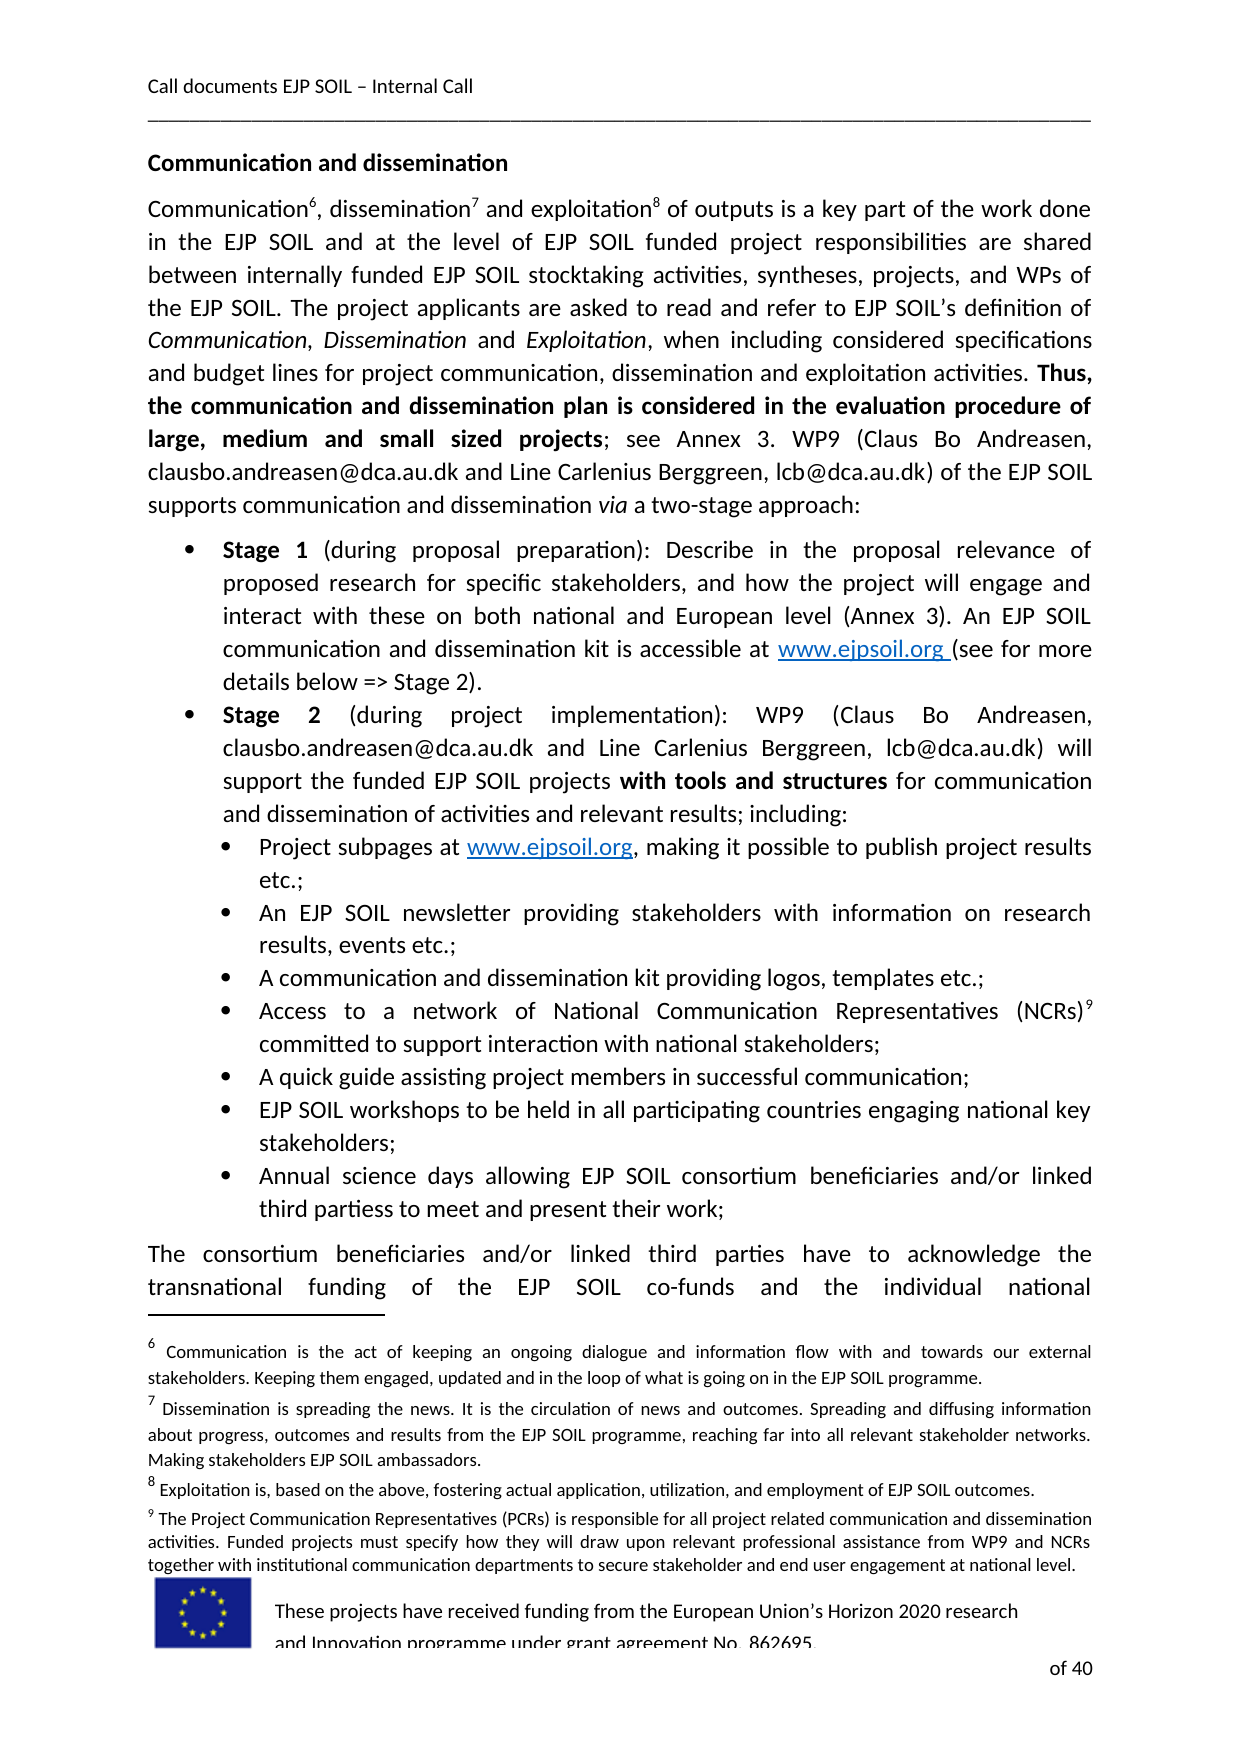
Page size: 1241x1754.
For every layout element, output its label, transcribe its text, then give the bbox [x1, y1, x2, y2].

list An EJP SOIL newsletter providing stakeholders with information on research results, events etc.; [221, 897, 1093, 960]
list A communication and dissemination kit providing logos, templates etc.; [221, 963, 1093, 993]
list Project subpages at www.ejpsoil.org, making it possible to publish project results etc.; [221, 831, 1093, 894]
list Annual science days allowing EJP SOIL consortium beneficiaries and/or linked third partiess to meet and present their work; [221, 1160, 1093, 1223]
list A quick guide assisting project members in successful communication; [221, 1061, 1093, 1092]
list Stage 1 (during proposal preparation): Describe in the proposal relevance of proposed research for specific stakeholders, and how the project will engage and interact with these on both national and European level (Annex 3). An EJP SOIL communication and dissemination kit is accessible at www.ejpsoil.org (see for more details below => Stage 2). [185, 535, 1093, 697]
list Access to a network of National Communication Representatives (NCRs) committed to support interaction with national stakeholders; [221, 996, 1093, 1059]
text Communication, dissemination and exploitation of outputs is a key part of the work done in the EJP SOIL and at the level of EJP SOIL funded project responsibilities are shared between internally funded EJP SOIL stocktaking activities, syntheses, projects, and WPs of the EJP SOIL. The project applicants are asked to read and refer to EJP SOIL’s definition of Communication, Dissemination and Exploitation, when including considered specifications and budget lines for project communication, dissemination and exploitation activities. Thus, the communication and dissemination plan is considered in the evaluation procedure of large, medium and small sized projects; see Annex 3. WP9 (Claus Bo Andreasen, clausbo.andreasen@dca.au.dk and Line Carlenius Berggreen, lcb@dca.au.dk) of the EJP SOIL supports communication and dissemination via a two-stage approach: [148, 193, 1093, 520]
subtitle Communication and dissemination [148, 148, 1093, 178]
list Stage 2 (during project implementation): WP9 (Claus Bo Andreasen, clausbo.andreasen@dca.au.dk and Line Carlenius Berggreen, lcb@dca.au.dk) will support the funded EJP SOIL projects with tools and structures for communication and dissemination of activities and relevant results; including: [185, 699, 1093, 828]
list EJP SOIL workshops to be held in all participating countries engaging national key stakeholders; [221, 1094, 1093, 1158]
picture [153, 1576, 253, 1650]
